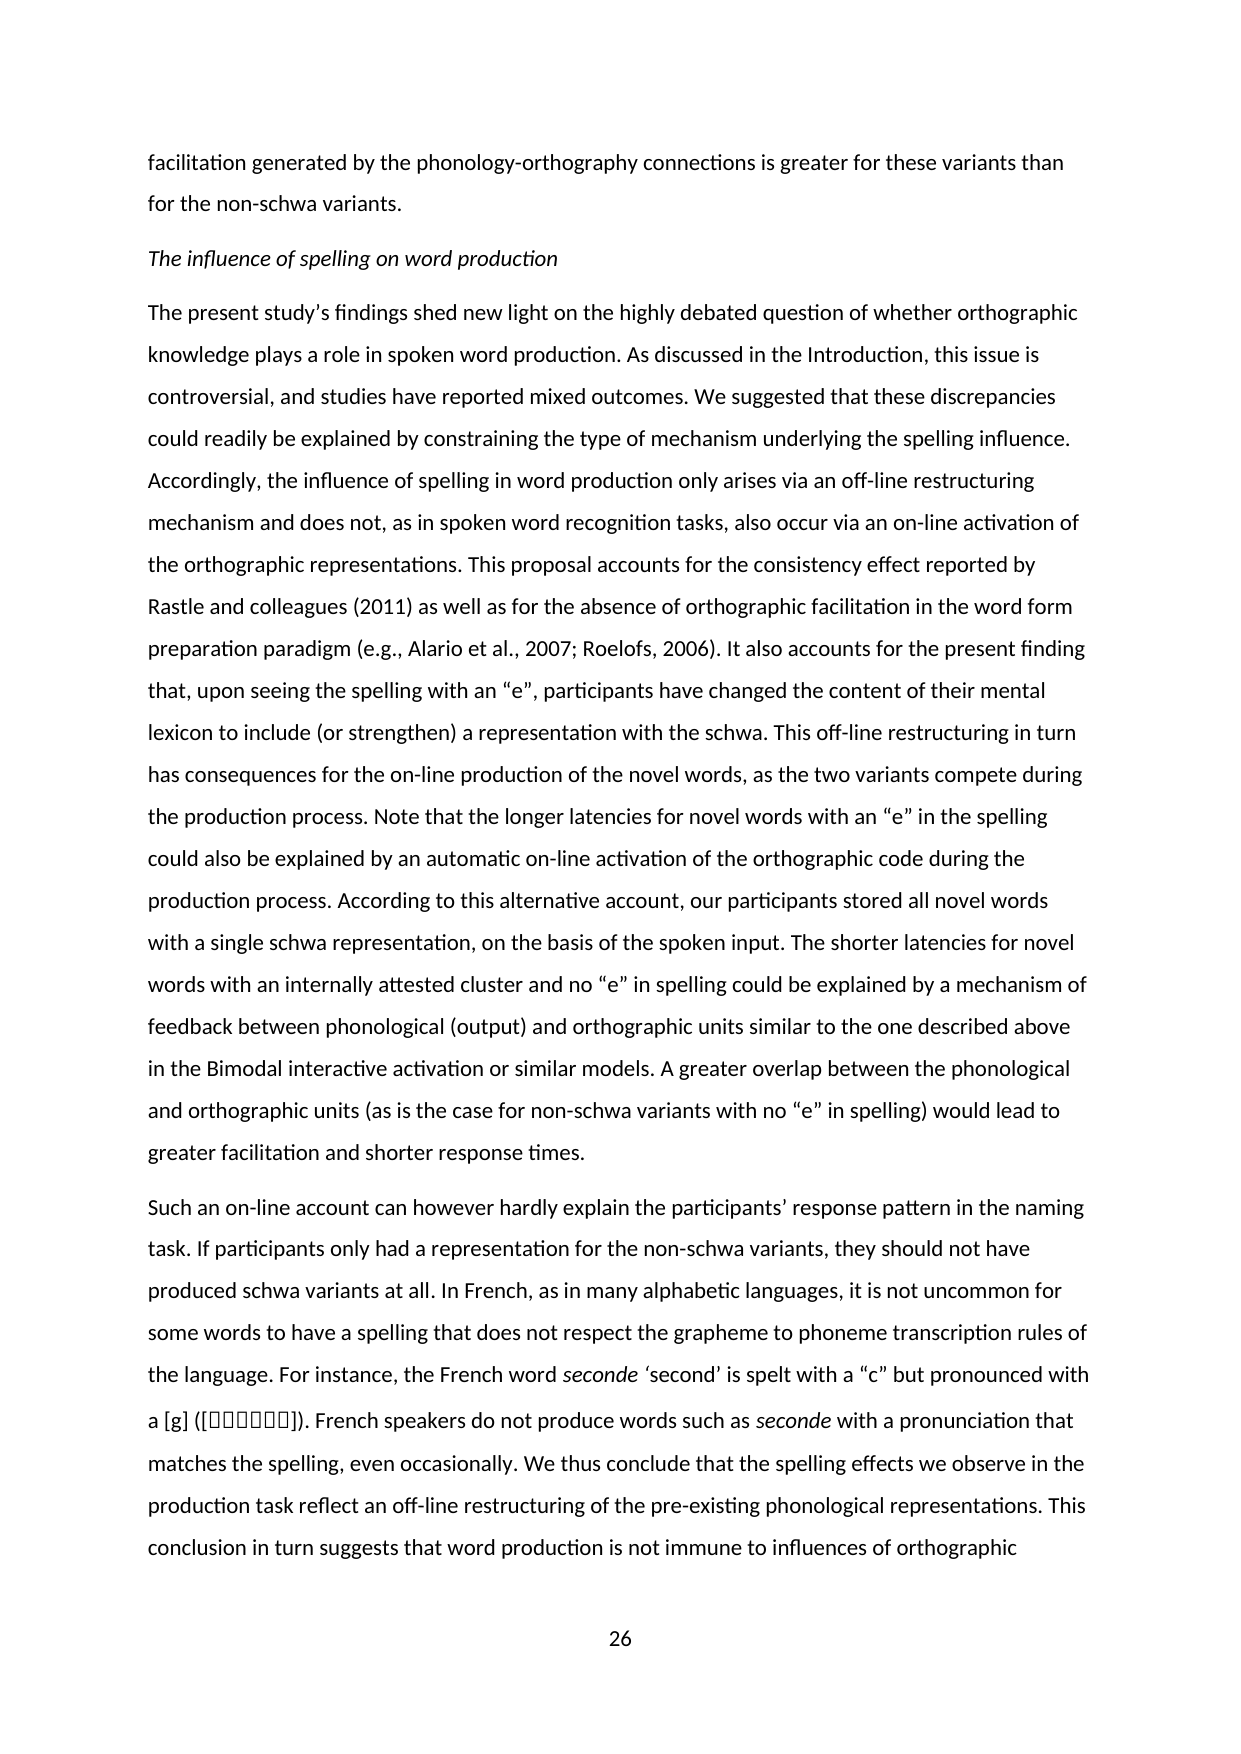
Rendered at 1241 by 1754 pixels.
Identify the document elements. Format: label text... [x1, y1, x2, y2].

text The influence of spelling on word production [148, 244, 1093, 272]
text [148, 148, 1093, 218]
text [148, 1193, 1093, 1561]
text The present study’s findings shed new light on the highly debated question of whether orthographic knowledge plays a role in spoken word production. As discussed in the Introduction, this issue is controversial, and studies have reported mixed outcomes. We suggested that these discrepancies could readily be explained by constraining the type of mechanism underlying the spelling influence. Accordingly, the influence of spelling in word production only arises via an off-line restructuring mechanism and does not, as in spoken word recognition tasks, also occur via an on-line activation of the orthographic representations. This proposal accounts for the consistency effect reported by Rastle and colleagues (2011) as well as for the absence of orthographic facilitation in the word form preparation paradigm (e.g., Alario et al., 2007; Roelofs, 2006). It also accounts for the present finding that, upon seeing the spelling with an “e”, participants have changed the content of their mental lexicon to include (or strengthen) a representation with the schwa. This off-line restructuring in turn has consequences for the on-line production of the novel words, as the two variants compete during the production process. Note that the longer latencies for novel words with an “e” in the spelling could also be explained by an automatic on-line activation of the orthographic code during the production process. According to this alternative account, our participants stored all novel words with a single schwa representation, on the basis of the spoken input. The shorter latencies for novel words with an internally attested cluster and no “e” in spelling could be explained by a mechanism of feedback between phonological (output) and orthographic units similar to the one described above in the Bimodal interactive activation or similar models. A greater overlap between the phonological and orthographic units (as is the case for non-schwa variants with no “e” in spelling) would lead to greater facilitation and shorter response times. [148, 298, 1093, 1166]
